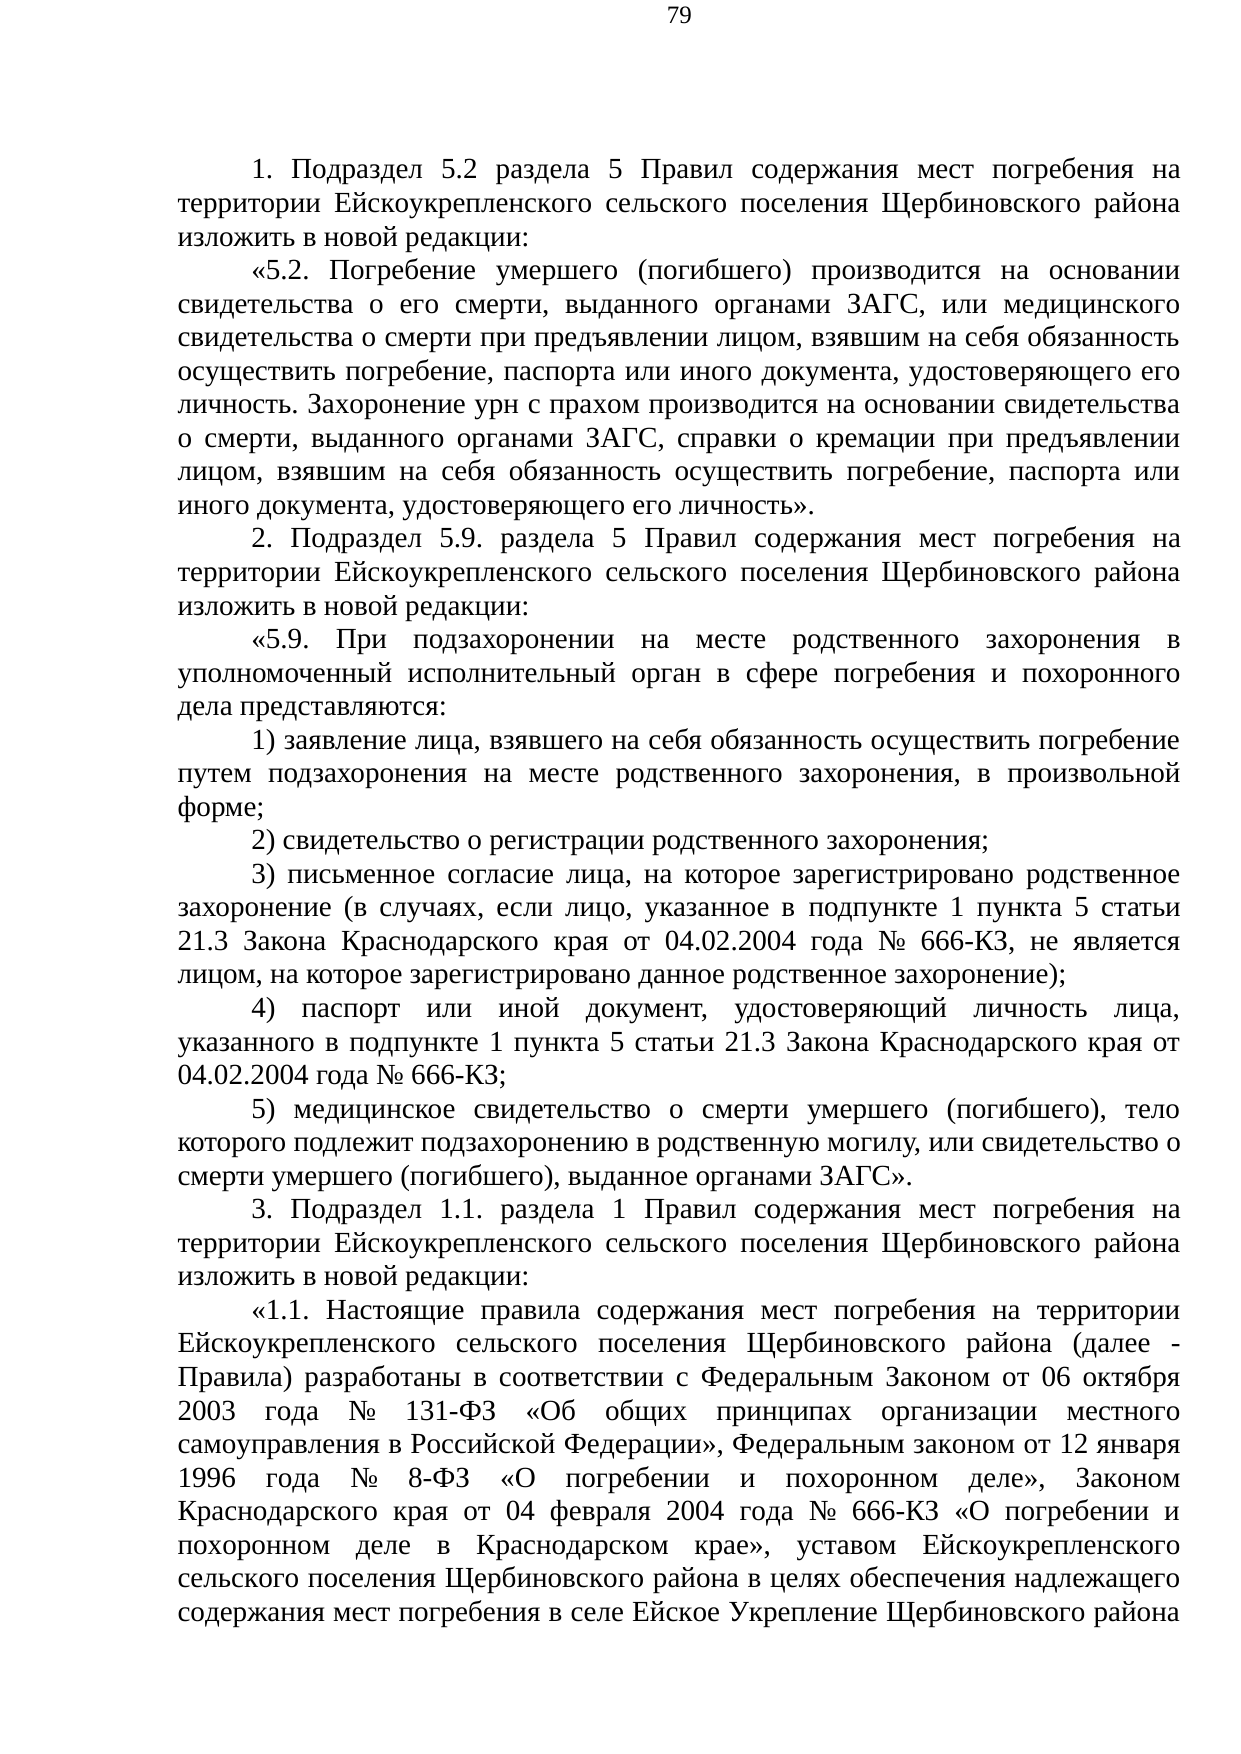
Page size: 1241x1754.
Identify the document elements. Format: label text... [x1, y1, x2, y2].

text 2) свидетельство о регистрации родственного захоронения; [177, 822, 1181, 856]
text 1) заявление лица, взявшего на себя обязанность осуществить погребение путем подзахоронения на месте родственного захоронения, в произвольной форме; [177, 722, 1181, 822]
text 3) письменное согласие лица, на которое зарегистрировано родственное захоронение (в случаях, если лицо, указанное в подпункте 1 пункта 5 статьи 21.3 Закона Краснодарского края от 04.02.2004 года № 666-КЗ, не является лицом, на которое зарегистрировано данное родственное захоронение); [177, 856, 1181, 990]
text «5.2. Погребение умершего (погибшего) производится на основании свидетельства о его смерти, выданного органами ЗАГС, или медицинского свидетельства о смерти при предъявлении лицом, взявшим на себя обязанность осуществить погребение, паспорта или иного документа, удостоверяющего его личность. Захоронение урн с прахом производится на основании свидетельства о смерти, выданного органами ЗАГС, справки о кремации при предъявлении лицом, взявшим на себя обязанность осуществить погребение, паспорта или иного документа, удостоверяющего его личность». [177, 252, 1181, 521]
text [177, 1292, 1181, 1627]
text 2. Подраздел 5.9. раздела 5 Правил содержания мест погребения на территории Ейскоукрепленского сельского поселения Щербиновского района изложить в новой редакции: [177, 521, 1181, 621]
text 3. Подраздел 1.1. раздела 1 Правил содержания мест погребения на территории Ейскоукрепленского сельского поселения Щербиновского района изложить в новой редакции: [177, 1191, 1181, 1292]
text 1. Подраздел 5.2 раздела 5 Правил содержания мест погребения на территории Ейскоукрепленского сельского поселения Щербиновского района изложить в новой редакции: [177, 152, 1181, 252]
text 4) паспорт или иной документ, удостоверяющий личность лица, указанного в подпункте 1 пункта 5 статьи 21.3 Закона Краснодарского края от 04.02.2004 года № 666-КЗ; [177, 990, 1181, 1091]
text 5) медицинское свидетельство о смерти умершего (погибшего), тело которого подлежит подзахоронению в родственную могилу, или свидетельство о смерти умершего (погибшего), выданное органами ЗАГС». [177, 1091, 1181, 1191]
text «5.9. При подзахоронении на месте родственного захоронения в уполномоченный исполнительный орган в сфере погребения и похоронного дела представляются: [177, 621, 1181, 722]
